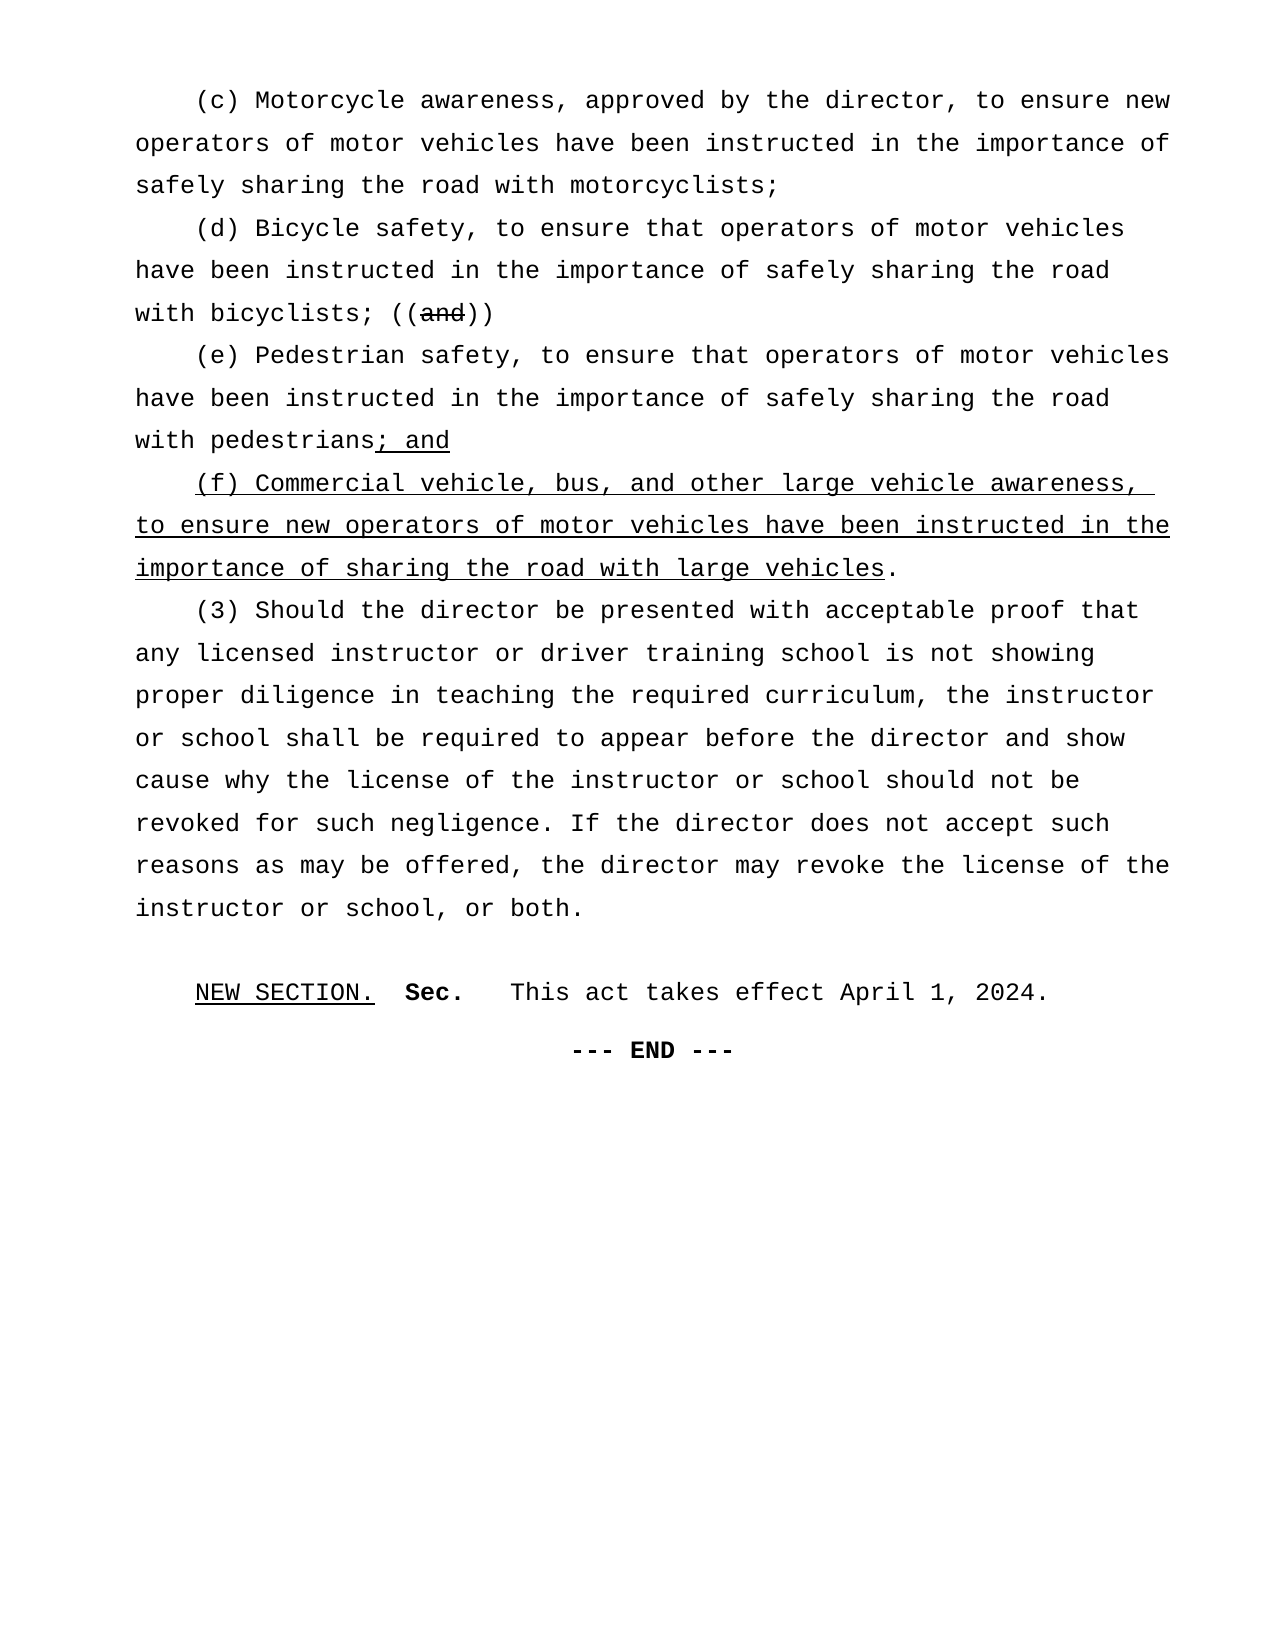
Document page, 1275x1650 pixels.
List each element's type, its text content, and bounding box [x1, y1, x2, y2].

text (d) Bicycle safety, to ensure that operators of motor vehicles have been instructed in the importance of safely sharing the road with bicyclists; ((and)) [135, 202, 1170, 330]
text NEW SECTION. Sec. This act takes effect April 1, 2024. [135, 967, 1170, 1009]
text (3) Should the director be presented with acceptable proof that any licensed instructor or driver training school is not showing proper diligence in teaching the required curriculum, the instructor or school shall be required to appear before the director and show cause why the license of the instructor or school should not be revoked for such negligence. If the director does not accept such reasons as may be offered, the director may revoke the license of the instructor or school, or both. [135, 585, 1170, 925]
text (f) Commercial vehicle, bus, and other large vehicle awareness, to ensure new operators of motor vehicles have been instructed in the importance of sharing the road with large vehicles. [135, 457, 1170, 536]
text (e) Pedestrian safety, to ensure that operators of motor vehicles have been instructed in the importance of safely sharing the road with pedestrians; and [135, 330, 1170, 457]
text --- END --- [135, 1037, 1170, 1066]
text (c) Motorcycle awareness, approved by the director, to ensure new operators of motor vehicles have been instructed in the importance of safely sharing the road with motorcyclists; [135, 75, 1170, 202]
text (f) Commercial vehicle, bus, and other large vehicle awareness, to ensure new operators of motor vehicles have been instructed in the importance of sharing the road with large vehicles. [135, 538, 1170, 585]
